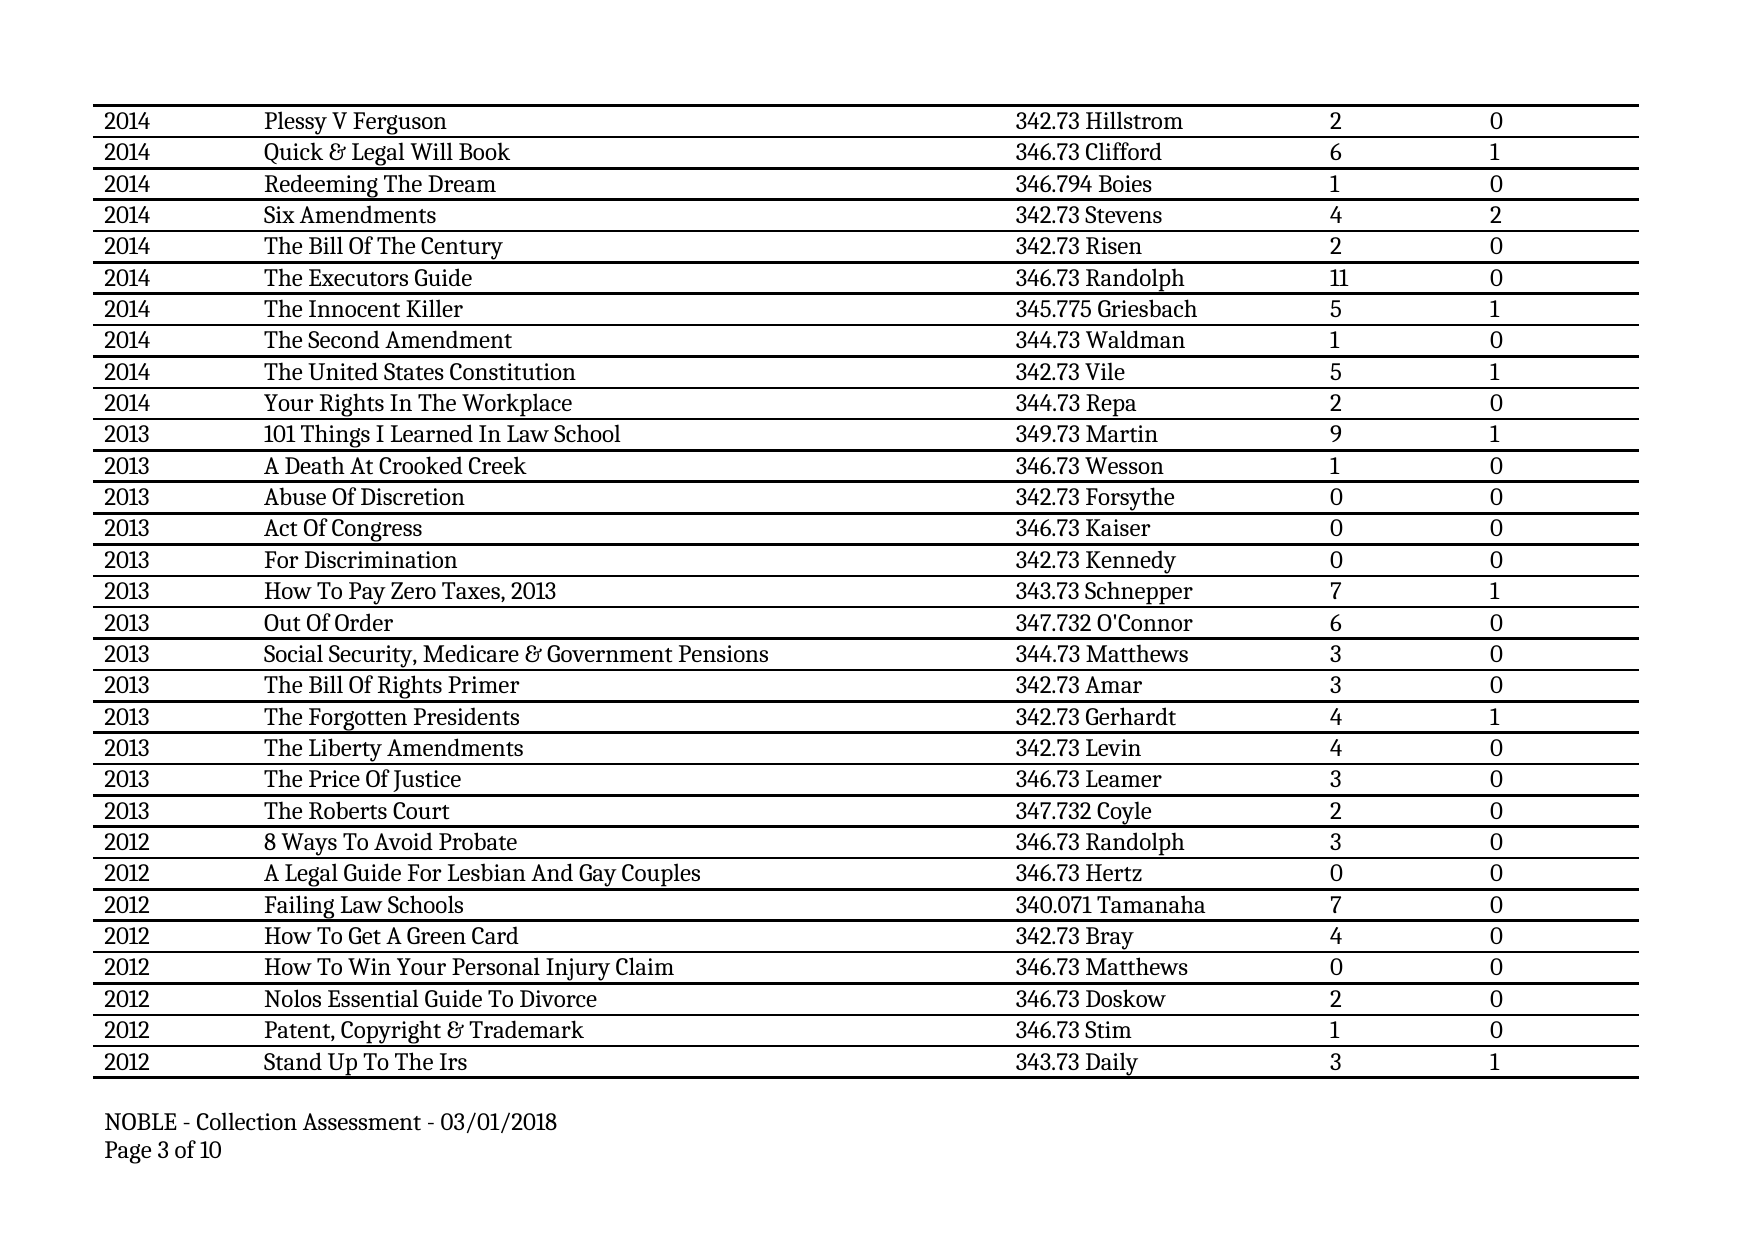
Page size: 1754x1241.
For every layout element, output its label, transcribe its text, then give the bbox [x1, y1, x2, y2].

table_cell 0 [1479, 797, 1638, 825]
table_cell 346.73 Wesson [999, 452, 1319, 480]
table_cell 342.73 Amar [999, 671, 1319, 700]
table_cell 0 [1319, 483, 1478, 512]
table_cell 2013 [93, 703, 253, 731]
table_cell 0 [1479, 859, 1638, 888]
table_cell 2012 [93, 859, 253, 888]
table_cell The Forgotten Presidents [253, 703, 999, 731]
table_cell 2013 [93, 671, 253, 700]
table_cell 2013 [93, 577, 253, 606]
table_cell 0 [1479, 671, 1638, 700]
table_cell How To Win Your Personal Injury Claim [253, 953, 999, 982]
table_cell 346.73 Randolph [999, 828, 1319, 857]
table_cell Redeeming The Dream [253, 170, 999, 198]
table_cell 2012 [93, 1016, 253, 1045]
table_cell 344.73 Repa [999, 389, 1319, 418]
table_cell 0 [1319, 859, 1478, 888]
table_cell 2013 [93, 452, 253, 480]
table_cell 1 [1479, 420, 1638, 449]
table_cell 2013 [93, 608, 253, 637]
table_cell 2012 [93, 891, 253, 919]
table_cell 1 [1479, 358, 1638, 386]
table_cell 340.071 Tamanaha [999, 891, 1319, 919]
table_cell 0 [1479, 891, 1638, 919]
table_cell 7 [1319, 577, 1478, 606]
table_cell A Legal Guide For Lesbian And Gay Couples [253, 859, 999, 888]
table_cell 6 [1319, 608, 1478, 637]
table_cell 346.73 Hertz [999, 859, 1319, 888]
table_cell 343.73 Daily [999, 1047, 1319, 1076]
table_cell 345.775 Griesbach [999, 295, 1319, 324]
table_cell Stand Up To The Irs [253, 1047, 999, 1076]
table_cell 0 [1479, 734, 1638, 763]
table_cell 2013 [93, 640, 253, 668]
table_cell 346.73 Matthews [999, 953, 1319, 982]
table_cell 2014 [93, 232, 253, 261]
table_cell 6 [1319, 138, 1478, 167]
table_cell Your Rights In The Workplace [253, 389, 999, 418]
table_cell How To Get A Green Card [253, 922, 999, 951]
table_cell 346.73 Leamer [999, 765, 1319, 794]
table_cell The Liberty Amendments [253, 734, 999, 763]
table_cell 5 [1319, 295, 1478, 324]
table_cell Out Of Order [253, 608, 999, 637]
table_cell The Bill Of The Century [253, 232, 999, 261]
table_cell 3 [1319, 640, 1478, 668]
table_cell 11 [1319, 264, 1478, 292]
table_cell 343.73 Schnepper [999, 577, 1319, 606]
table_cell 0 [1479, 765, 1638, 794]
table_cell 349.73 Martin [999, 420, 1319, 449]
table_cell Plessy V Ferguson [253, 107, 999, 136]
table_cell 0 [1479, 515, 1638, 543]
table_cell 0 [1479, 326, 1638, 355]
table_cell 1 [1479, 577, 1638, 606]
table_cell 9 [1319, 420, 1478, 449]
table_cell 2014 [93, 170, 253, 198]
table_cell 346.73 Kaiser [999, 515, 1319, 543]
table_cell 2014 [93, 107, 253, 136]
table_cell Quick & Legal Will Book [253, 138, 999, 167]
table_cell 342.73 Bray [999, 922, 1319, 951]
table_cell 0 [1479, 546, 1638, 574]
table_cell 5 [1319, 358, 1478, 386]
table_cell 2013 [93, 515, 253, 543]
table_cell 4 [1319, 734, 1478, 763]
table_cell 0 [1319, 546, 1478, 574]
table_cell 3 [1319, 671, 1478, 700]
table_cell 2012 [93, 922, 253, 951]
table_cell 342.73 Risen [999, 232, 1319, 261]
table_cell 1 [1319, 170, 1478, 198]
table_cell 0 [1479, 985, 1638, 1013]
table_cell 2 [1319, 232, 1478, 261]
table_cell 2 [1319, 107, 1478, 136]
table_cell 2 [1319, 985, 1478, 1013]
table_cell 1 [1479, 138, 1638, 167]
table_cell 347.732 O'Connor [999, 608, 1319, 637]
table_cell 346.73 Stim [999, 1016, 1319, 1045]
table_cell 0 [1479, 107, 1638, 136]
table_cell The United States Constitution [253, 358, 999, 386]
table_cell Six Amendments [253, 201, 999, 229]
table_cell 2012 [93, 953, 253, 982]
table_cell 344.73 Matthews [999, 640, 1319, 668]
table_cell 7 [1319, 891, 1478, 919]
table_cell 342.73 Stevens [999, 201, 1319, 229]
table_cell Abuse Of Discretion [253, 483, 999, 512]
table_cell The Second Amendment [253, 326, 999, 355]
table_cell 2014 [93, 264, 253, 292]
table_cell 2014 [93, 358, 253, 386]
table_cell 342.73 Kennedy [999, 546, 1319, 574]
table_cell 342.73 Forsythe [999, 483, 1319, 512]
table_cell Nolos Essential Guide To Divorce [253, 985, 999, 1013]
table_cell How To Pay Zero Taxes, 2013 [253, 577, 999, 606]
table_cell 342.73 Levin [999, 734, 1319, 763]
table_cell 0 [1479, 389, 1638, 418]
table_cell 3 [1319, 1047, 1478, 1076]
table_cell 4 [1319, 922, 1478, 951]
table_cell Failing Law Schools [253, 891, 999, 919]
table_cell 346.794 Boies [999, 170, 1319, 198]
table_cell The Price Of Justice [253, 765, 999, 794]
table_cell 344.73 Waldman [999, 326, 1319, 355]
table_cell 0 [1319, 515, 1478, 543]
table_cell The Executors Guide [253, 264, 999, 292]
table_cell 0 [1479, 608, 1638, 637]
table_cell Patent, Copyright & Trademark [253, 1016, 999, 1045]
table_cell 3 [1319, 828, 1478, 857]
table_cell 2 [1319, 389, 1478, 418]
table_cell 2 [1319, 797, 1478, 825]
table_cell The Bill Of Rights Primer [253, 671, 999, 700]
table_cell A Death At Crooked Creek [253, 452, 999, 480]
table_cell 2013 [93, 420, 253, 449]
table_cell 2014 [93, 295, 253, 324]
table_cell 2013 [93, 797, 253, 825]
table_cell 0 [1479, 483, 1638, 512]
table_cell 2014 [93, 201, 253, 229]
table_cell 2013 [93, 765, 253, 794]
table_cell 2014 [93, 389, 253, 418]
table_cell 2 [1479, 201, 1638, 229]
table_cell 346.73 Doskow [999, 985, 1319, 1013]
table_cell 0 [1479, 232, 1638, 261]
table_cell 2013 [93, 734, 253, 763]
table_cell For Discrimination [253, 546, 999, 574]
table_cell 1 [1479, 1047, 1638, 1076]
table_cell 2012 [93, 828, 253, 857]
table_cell 1 [1479, 703, 1638, 731]
table_cell 0 [1479, 828, 1638, 857]
table_cell 346.73 Randolph [999, 264, 1319, 292]
table_cell Social Security, Medicare & Government Pensions [253, 640, 999, 668]
table_cell The Innocent Killer [253, 295, 999, 324]
table_cell 0 [1479, 264, 1638, 292]
table_cell 0 [1479, 452, 1638, 480]
table_cell 342.73 Vile [999, 358, 1319, 386]
table_cell 2012 [93, 985, 253, 1013]
table_cell The Roberts Court [253, 797, 999, 825]
table_cell 4 [1319, 201, 1478, 229]
table_cell 0 [1479, 640, 1638, 668]
table_cell 1 [1319, 326, 1478, 355]
table_cell Act Of Congress [253, 515, 999, 543]
table_cell 1 [1319, 452, 1478, 480]
table_cell 2014 [93, 326, 253, 355]
table_cell 0 [1319, 953, 1478, 982]
table_cell 0 [1479, 922, 1638, 951]
table_cell 4 [1319, 703, 1478, 731]
table_cell 2013 [93, 483, 253, 512]
table_cell 2012 [93, 1047, 253, 1076]
table_cell 1 [1319, 1016, 1478, 1045]
table_cell 8 Ways To Avoid Probate [253, 828, 999, 857]
table_cell 3 [1319, 765, 1478, 794]
table_cell 347.732 Coyle [999, 797, 1319, 825]
table_cell 1 [1479, 295, 1638, 324]
table_cell 2014 [93, 138, 253, 167]
table_cell 101 Things I Learned In Law School [253, 420, 999, 449]
table_cell 2013 [93, 546, 253, 574]
table_cell 346.73 Clifford [999, 138, 1319, 167]
table_cell 0 [1479, 953, 1638, 982]
table_cell 0 [1479, 170, 1638, 198]
table_cell 342.73 Hillstrom [999, 107, 1319, 136]
table_cell 342.73 Gerhardt [999, 703, 1319, 731]
table_cell 0 [1479, 1016, 1638, 1045]
